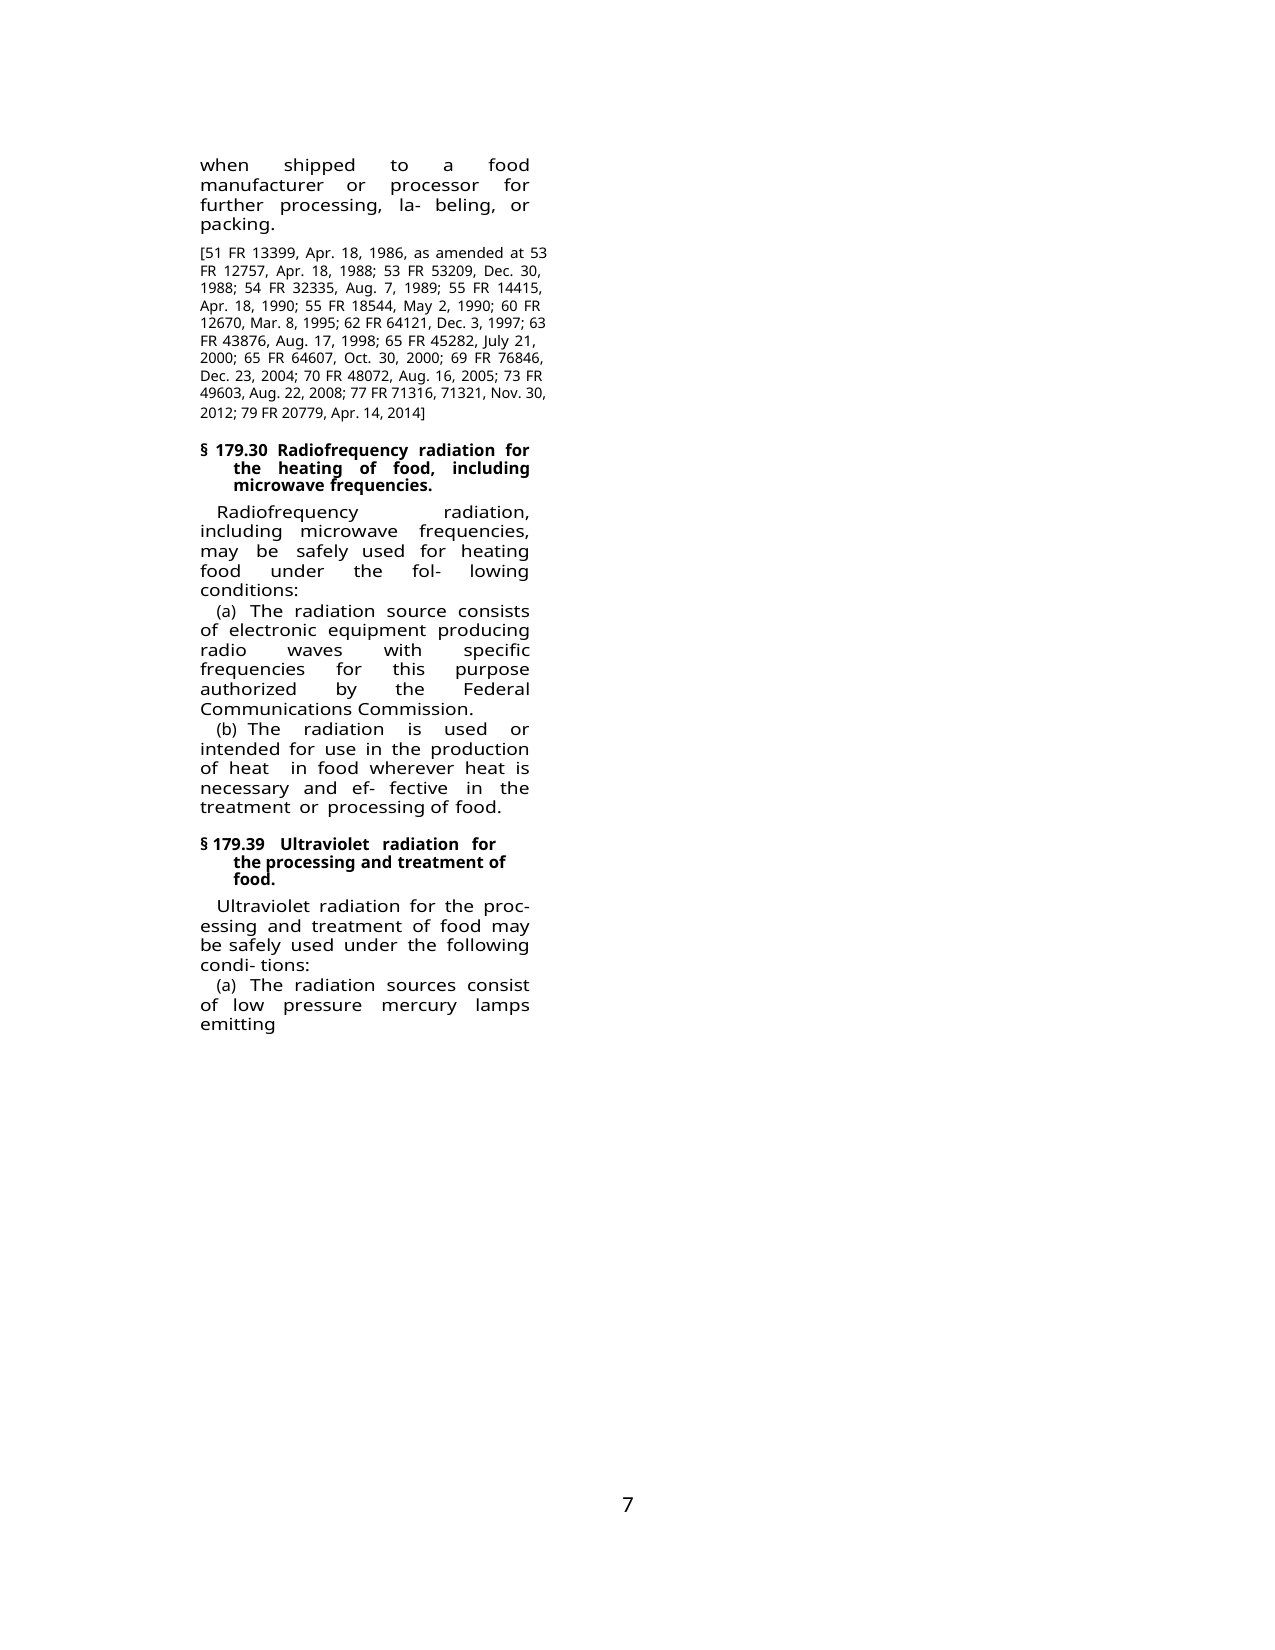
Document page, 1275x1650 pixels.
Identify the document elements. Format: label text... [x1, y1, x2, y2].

list The radiation source consists of electronic equipment producing radio waves with specific frequencies for this purpose authorized by the Federal Communications Commission. [200, 601, 530, 719]
text Dec. 23, 2004; 70 FR 48072, Aug. 16, 2005; 73 FR [200, 367, 625, 385]
text FR 12757, Apr. 18, 1988; 53 FR 53209, Dec. 30, [200, 262, 625, 280]
text 1988; 54 FR 32335, Aug. 7, 1989; 55 FR 14415, [200, 280, 625, 297]
text FR 43876, Aug. 17, 1998; 65 FR 45282, July 21, [200, 332, 625, 350]
text 2012; 79 FR 20779, Apr. 14, 2014] [200, 402, 625, 422]
text when shipped to a food manufacturer or processor for further processing, la- beling, or packing. [200, 156, 530, 234]
text Radiofrequency radiation, including microwave frequencies, may be safely used for heating food under the fol- lowing conditions: [200, 503, 530, 601]
text Apr. 18, 1990; 55 FR 18544, May 2, 1990; 60 FR [200, 297, 625, 315]
list The radiation sources consist of low pressure mercury lamps emitting [200, 976, 530, 1035]
text [51 FR 13399, Apr. 18, 1986, as amended at 53 [200, 245, 625, 262]
list The radiation is used or intended for use in the production of heat in food wherever heat is necessary and ef- fective in the treatment or processing of food. [200, 720, 530, 818]
subtitle § 179.39 Ultraviolet radiation for the processing and treatment of food. [200, 837, 530, 889]
text 12670, Mar. 8, 1995; 62 FR 64121, Dec. 3, 1997; 63 [200, 315, 625, 332]
text 2000; 65 FR 64607, Oct. 30, 2000; 69 FR 76846, [200, 350, 625, 367]
subtitle § 179.30 Radiofrequency radiation for the heating of food, including microwave frequencies. [200, 443, 530, 495]
text Ultraviolet radiation for the proc- essing and treatment of food may be safely used under the following condi- tions: [200, 897, 530, 975]
text 49603, Aug. 22, 2008; 77 FR 71316, 71321, Nov. 30, [200, 385, 625, 402]
